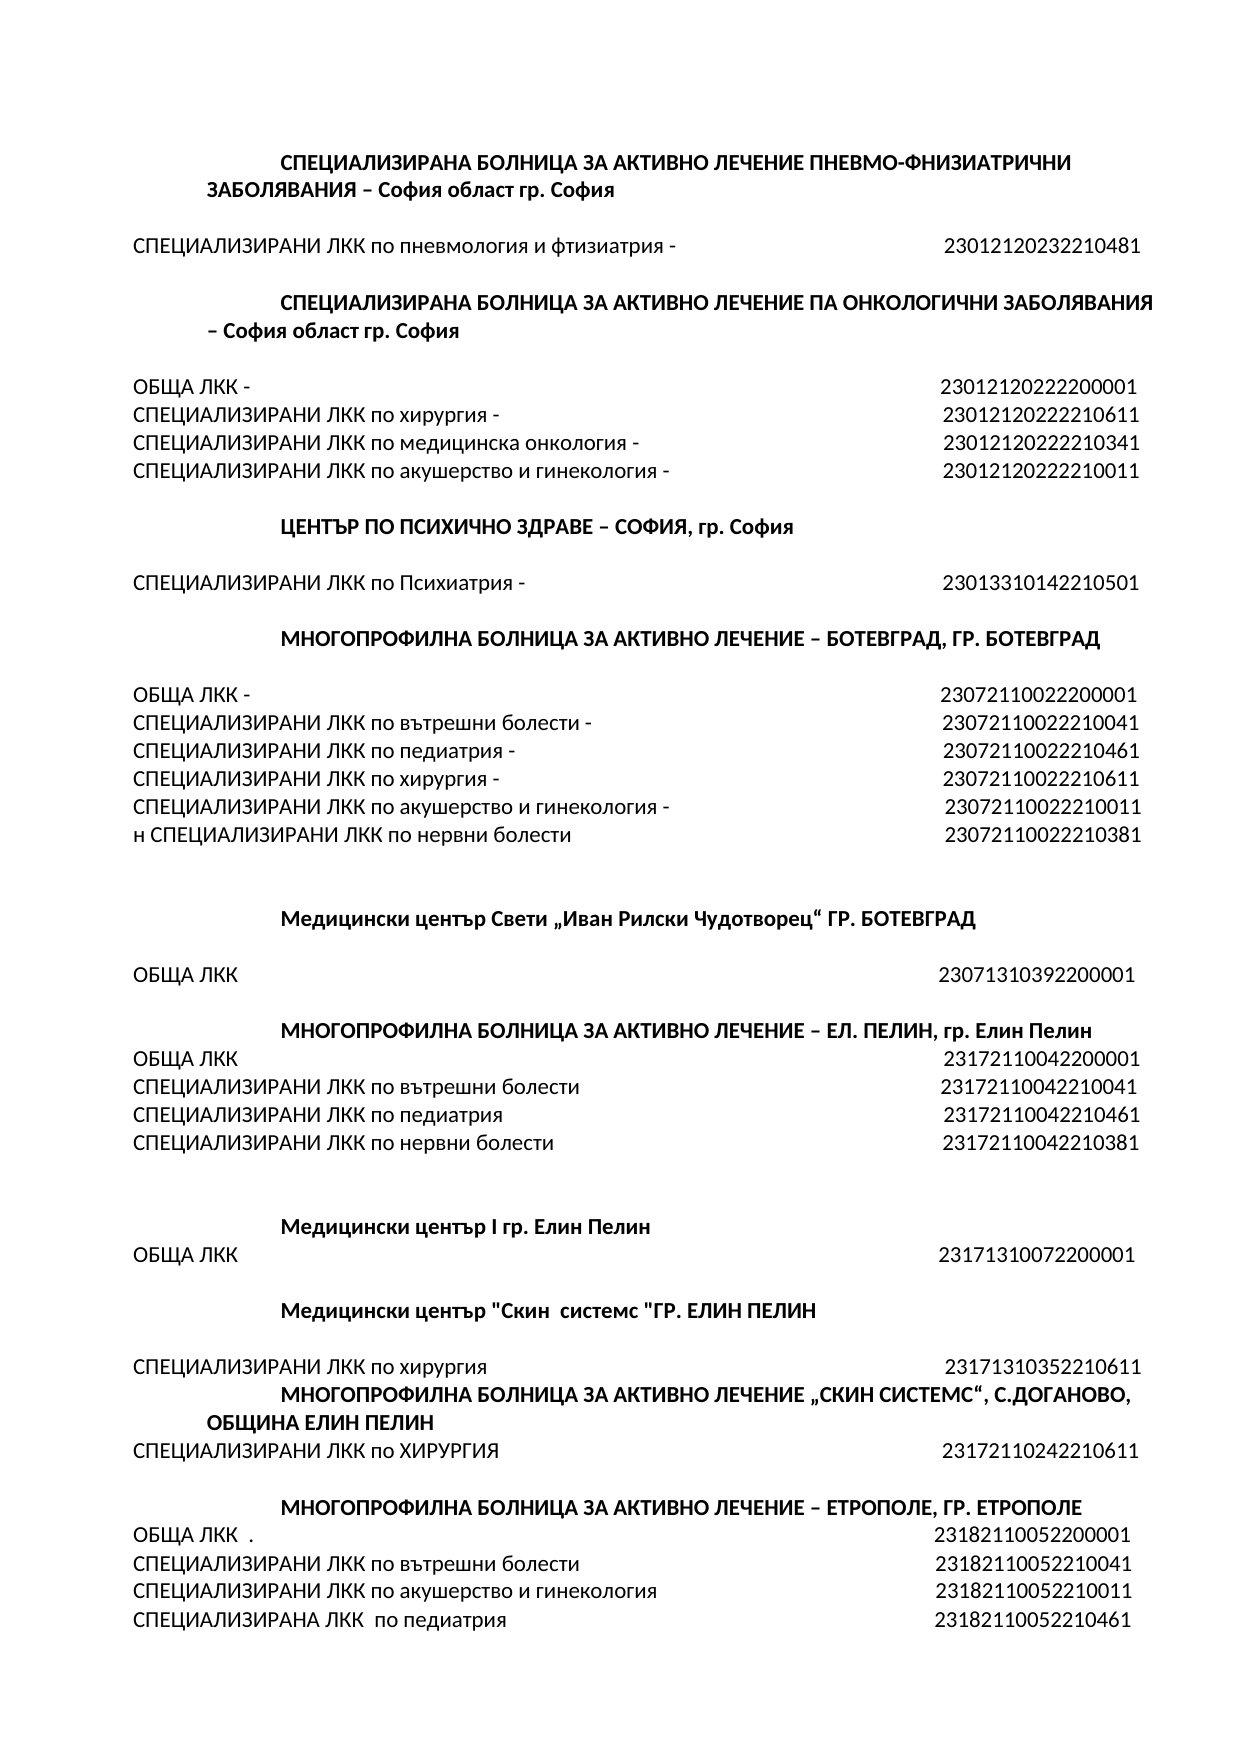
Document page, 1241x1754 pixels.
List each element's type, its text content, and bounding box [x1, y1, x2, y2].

text ОБЩА ЛКК 23171310072200001 [133, 1240, 1167, 1268]
text Медицински център "Скин системс "ГР. ЕЛИН ПЕЛИН [207, 1296, 1167, 1324]
text СПЕЦИАЛИЗИРАНИ ЛКК по Психиатрия - 23013310142210501 [133, 568, 1167, 596]
text СПЕЦИАЛИЗИРАНИ ЛКК по акушерство и гинекология 23182110052210011 [133, 1577, 1167, 1605]
text СПЕЦИАЛИЗИРАНИ ЛКК по акушерство и гинекология - 23072110022210011 [133, 792, 1167, 820]
text СПЕЦИАЛИЗИРАНИ ЛКК по хирургия - 23012120222210611 [133, 400, 1167, 428]
text ОБЩА ЛКК 23071310392200001 [133, 960, 1167, 988]
text ОБЩА ЛКК 23172110042200001 [133, 1044, 1167, 1072]
text Медицински център I гр. Елин Пелин [207, 1212, 1167, 1240]
text СПЕЦИАЛИЗИРАНА БОЛНИЦА ЗА АКТИВНО ЛЕЧЕНИЕ ПА ОНКОЛОГИЧНИ ЗАБОЛЯВАНИЯ – София област гр. София [207, 288, 1167, 344]
text МНОГОПРОФИЛНА БОЛНИЦА ЗА АКТИВНО ЛЕЧЕНИЕ „СКИН СИСТЕМС“, С.ДОГАНОВО, ОБЩИНА ЕЛИН ПЕЛИН [207, 1381, 1167, 1437]
text СПЕЦИАЛИЗИРАНИ ЛКК по вътрешни болести - 23072110022210041 [133, 708, 1167, 736]
text СПЕЦИАЛИЗИРАНА БОЛНИЦА ЗА АКТИВНО ЛЕЧЕНИЕ ПНЕВМО-ФНИЗИАТРИЧНИ ЗАБОЛЯВАНИЯ – София област гр. София [207, 148, 1167, 204]
text МНОГОПРОФИЛНА БОЛНИЦА ЗА АКТИВНО ЛЕЧЕНИЕ – БОТЕВГРАД, ГР. БОТЕВГРАД [207, 624, 1167, 652]
text СПЕЦИАЛИЗИРАНИ ЛКК по нервни болести 23172110042210381 [133, 1128, 1167, 1156]
text ОБЩА ЛКК . 23182110052200001 [133, 1521, 1167, 1549]
text СПЕЦИАЛИЗИРАНИ ЛКК по медицинска онкология - 23012120222210341 [133, 428, 1167, 456]
text СПЕЦИАЛИЗИРАНИ ЛКК по ХИРУРГИЯ 23172110242210611 [133, 1437, 1167, 1464]
text СПЕЦИАЛИЗИРАНИ ЛКК по вътрешни болести 23182110052210041 [133, 1549, 1167, 1577]
text Медицински център Свети „Иван Рилски Чудотворец“ ГР. БОТЕВГРАД [207, 904, 1167, 932]
text СПЕЦИАЛИЗИРАНИ ЛКК по вътрешни болести 23172110042210041 [133, 1072, 1167, 1100]
text МНОГОПРОФИЛНА БОЛНИЦА ЗА АКТИВНО ЛЕЧЕНИЕ – ЕЛ. ПЕЛИН, гр. Елин Пелин [207, 1016, 1167, 1044]
text ЦЕНТЪР ПО ПСИХИЧНО ЗДРАВЕ – СОФИЯ, гр. София [207, 512, 1167, 540]
text СПЕЦИАЛИЗИРАНА ЛКК по педиатрия 23182110052210461 [133, 1605, 1167, 1633]
text СПЕЦИАЛИЗИРАНИ ЛКК по акушерство и гинекология - 23012120222210011 [133, 456, 1167, 484]
text МНОГОПРОФИЛНА БОЛНИЦА ЗА АКТИВНО ЛЕЧЕНИЕ – ЕТРОПОЛЕ, ГР. ЕТРОПОЛЕ [207, 1493, 1167, 1521]
text СПЕЦИАЛИЗИРАНИ ЛКК по пневмология и фтизиатрия - 23012120232210481 [133, 232, 1167, 260]
text СПЕЦИАЛИЗИРАНИ ЛКК по хирургия - 23072110022210611 [133, 764, 1167, 792]
text СПЕЦИАЛИЗИРАНИ ЛКК по педиатрия - 23072110022210461 [133, 736, 1167, 764]
text СПЕЦИАЛИЗИРАНИ ЛКК по педиатрия 23172110042210461 [133, 1100, 1167, 1128]
text ОБЩА ЛКК - 23012120222200001 [133, 372, 1167, 400]
text СПЕЦИАЛИЗИРАНИ ЛКК по хирургия 23171310352210611 [133, 1352, 1167, 1381]
text ОБЩА ЛКК - 23072110022200001 [133, 680, 1167, 708]
text н СПЕЦИАЛИЗИРАНИ ЛКК по нервни болести 23072110022210381 [133, 820, 1167, 848]
